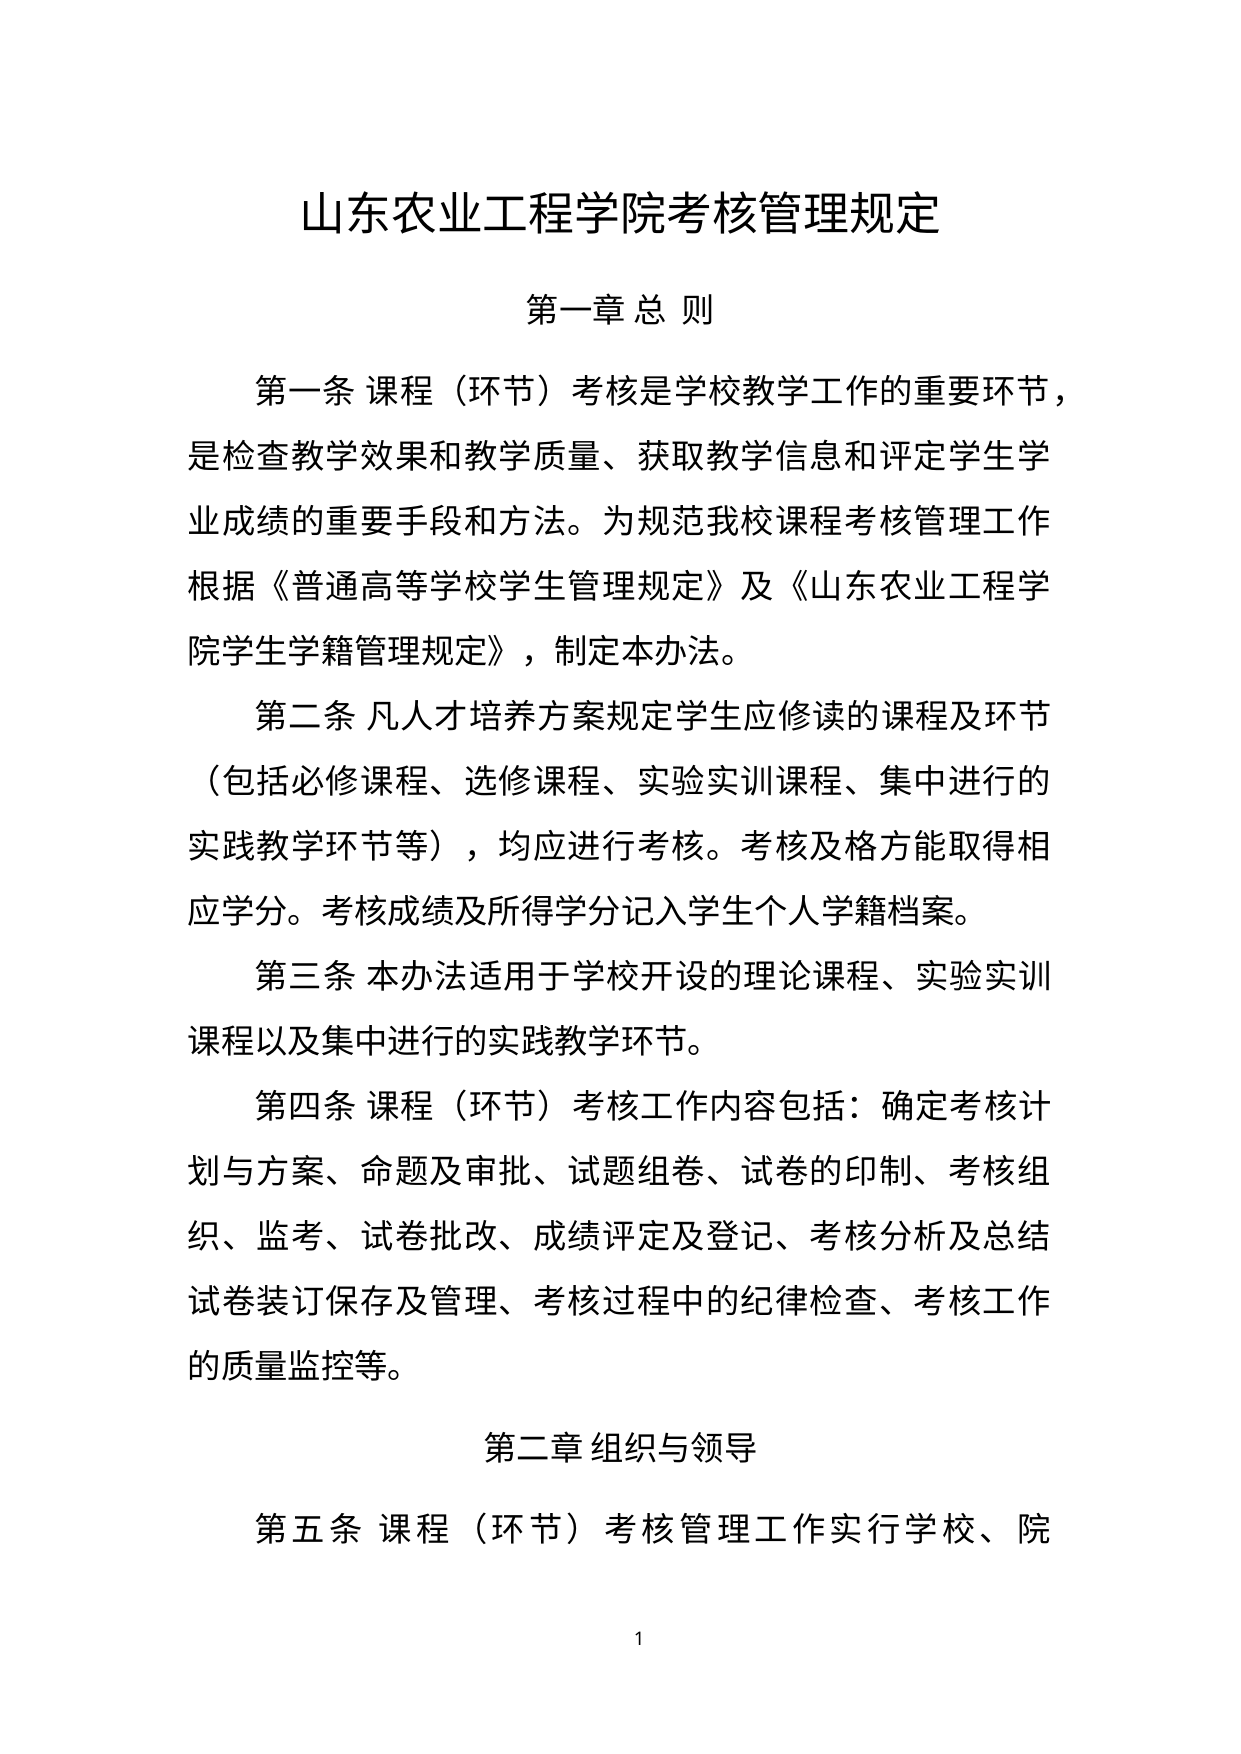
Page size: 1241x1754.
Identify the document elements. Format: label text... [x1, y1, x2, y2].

text 山东农业工程学院考核管理规定 [187, 162, 1053, 259]
text 第一条 课程（环节）考核是学校教学工作的重要环节，是检查教学效果和教学质量、获取教学信息和评定学生学业成绩的重要手段和方法。为规范我校课程考核管理工作，根据《普通高等学校学生管理规定》及《山东农业工程学院学生学籍管理规定》，制定本办法。 [187, 357, 1053, 682]
text 第一章 总 则 [187, 276, 1053, 341]
text 第四条 课程（环节）考核工作内容包括：确定考核计划与方案、命题及审批、试题组卷、试卷的印制、考核组织、监考、试卷批改、成绩评定及登记、考核分析及总结、试卷装订保存及管理、考核过程中的纪律检查、考核工作的质量监控等。 [187, 1072, 1053, 1397]
text 第三条 本办法适用于学校开设的理论课程、实验实训课程以及集中进行的实践教学环节。 [187, 942, 1053, 1072]
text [187, 1494, 1053, 1559]
text 第二条 凡人才培养方案规定学生应修读的课程及环节（包括必修课程、选修课程、实验实训课程、集中进行的实践教学环节等），均应进行考核。考核及格方能取得相应学分。考核成绩及所得学分记入学生个人学籍档案。 [187, 682, 1053, 942]
text 第二章 组织与领导 [187, 1413, 1053, 1478]
